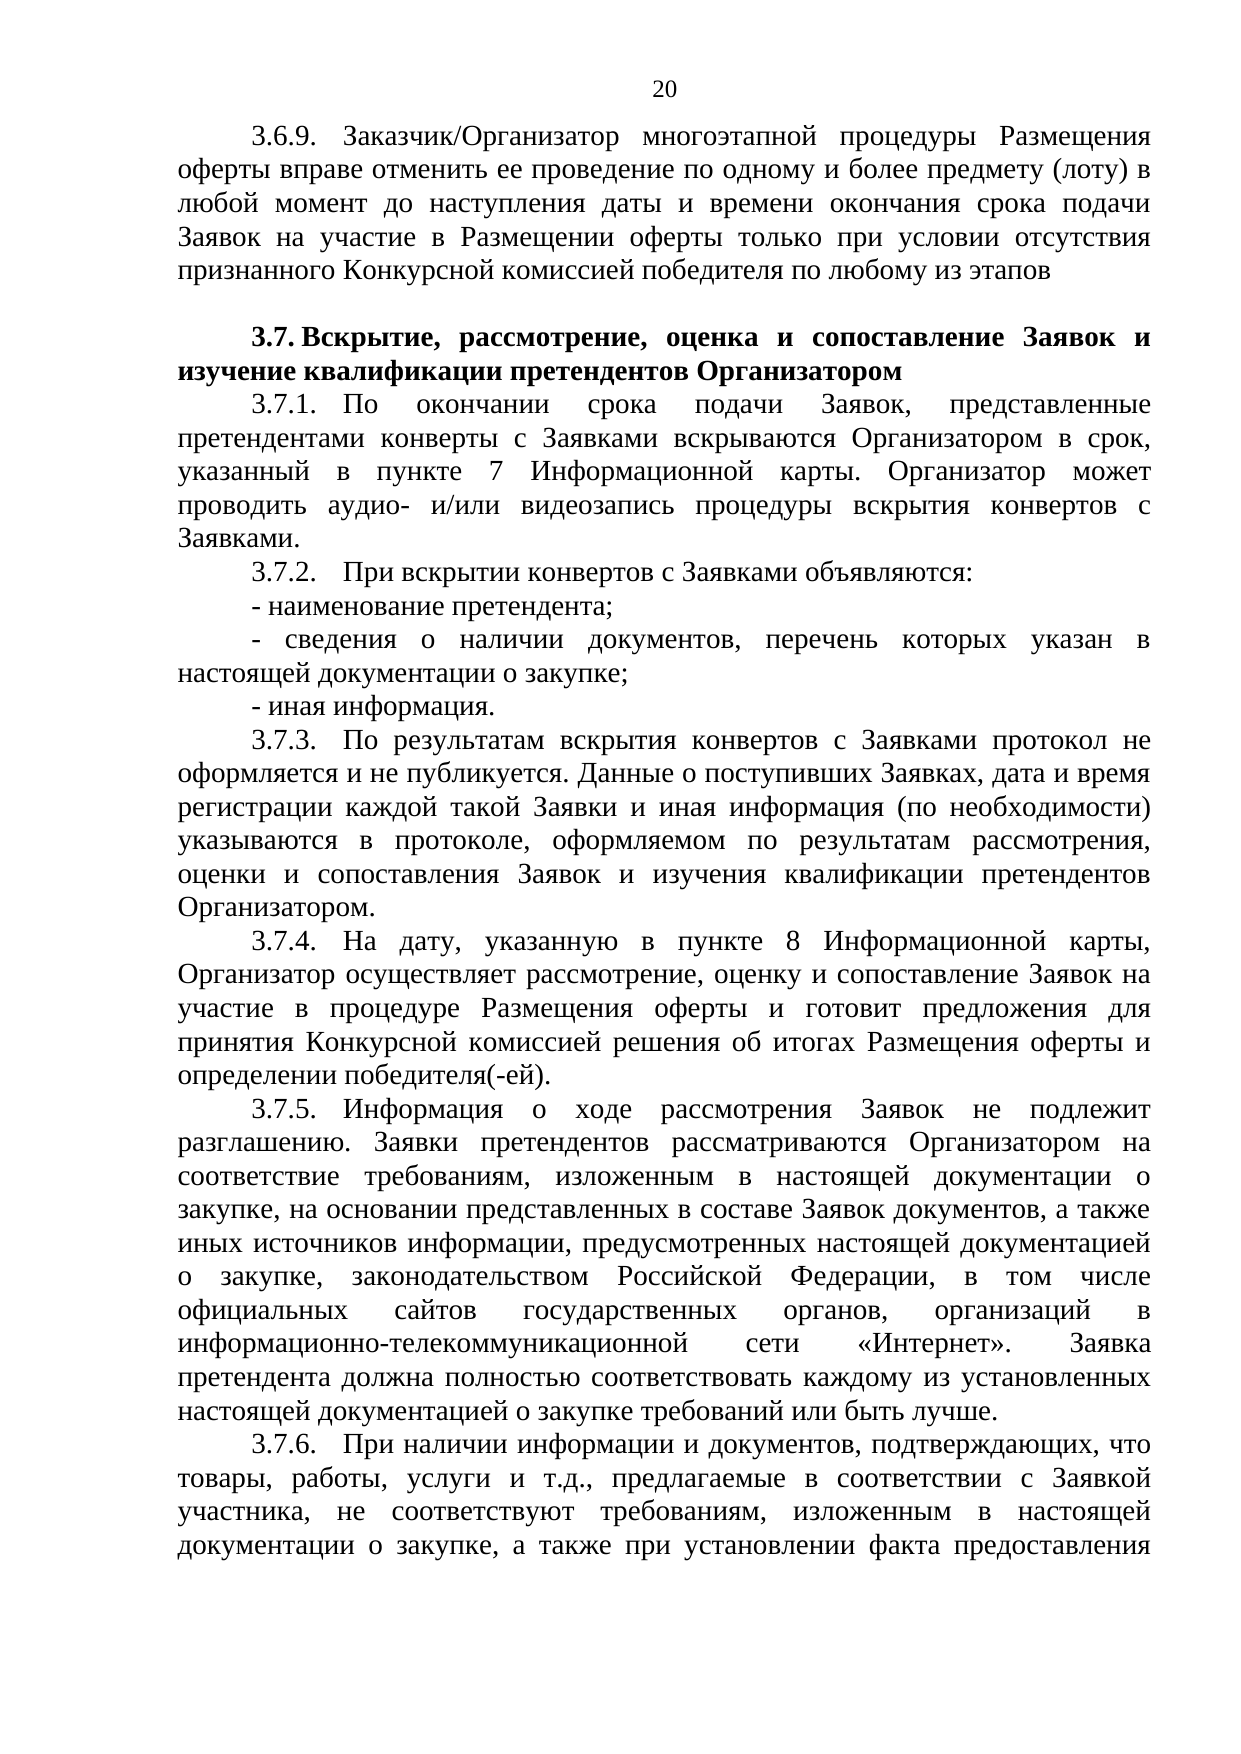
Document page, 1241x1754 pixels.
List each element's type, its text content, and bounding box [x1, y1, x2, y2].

list По результатам вскрытия конвертов с Заявками протокол не оформляется и не публикуется. Данные о поступивших Заявках, дата и время регистрации каждой такой Заявки и иная информация (по необходимости) указываются в протоколе, оформляемом по результатам рассмотрения, оценки и сопоставления Заявок и изучения квалификации претендентов Организатором. [177, 722, 1152, 923]
list Заказчик/Организатор многоэтапной процедуры Размещения оферты вправе отменить ее проведение по одному и более предмету (лоту) в любой момент до наступления даты и времени окончания срока подачи Заявок на участие в Размещении оферты только при условии отсутствия признанного Конкурсной комиссией победителя по любому из этапов [177, 118, 1152, 286]
list Информация о ходе рассмотрения Заявок не подлежит разглашению. Заявки претендентов рассматриваются Организатором на соответствие требованиям, изложенным в настоящей документации о закупке, на основании представленных в составе Заявок документов, а также иных источников информации, предусмотренных настоящей документацией о закупке, законодательством Российской Федерации, в том числе официальных сайтов государственных органов, организаций в информационно-телекоммуникационной сети «Интернет». Заявка претендента должна полностью соответствовать каждому из установленных настоящей документацией о закупке требований или быть лучше. [177, 1091, 1152, 1426]
list - сведения о наличии документов, перечень которых указан в настоящей документации о закупке; [177, 621, 1152, 688]
list Вскрытие, рассмотрение, оценка и сопоставление Заявок и изучение квалификации претендентов Организатором [177, 319, 1152, 386]
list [177, 1426, 1152, 1560]
list - наименование претендента; [177, 588, 1152, 621]
list По окончании срока подачи Заявок, представленные претендентами конверты с Заявками вскрываются Организатором в срок, указанный в пункте 7 Информационной карты. Организатор может проводить аудио- и/или видеозапись процедуры вскрытия конвертов с Заявками. [177, 386, 1152, 554]
text - иная информация. [251, 688, 1152, 722]
list При вскрытии конвертов с Заявками объявляются: [177, 554, 1152, 588]
list На дату, указанную в пункте 8 Информационной карты, Организатор осуществляет рассмотрение, оценку и сопоставление Заявок на участие в процедуре Размещения оферты и готовит предложения для принятия Конкурсной комиссией решения об итогах Размещения оферты и определении победителя(-ей). [177, 923, 1152, 1091]
